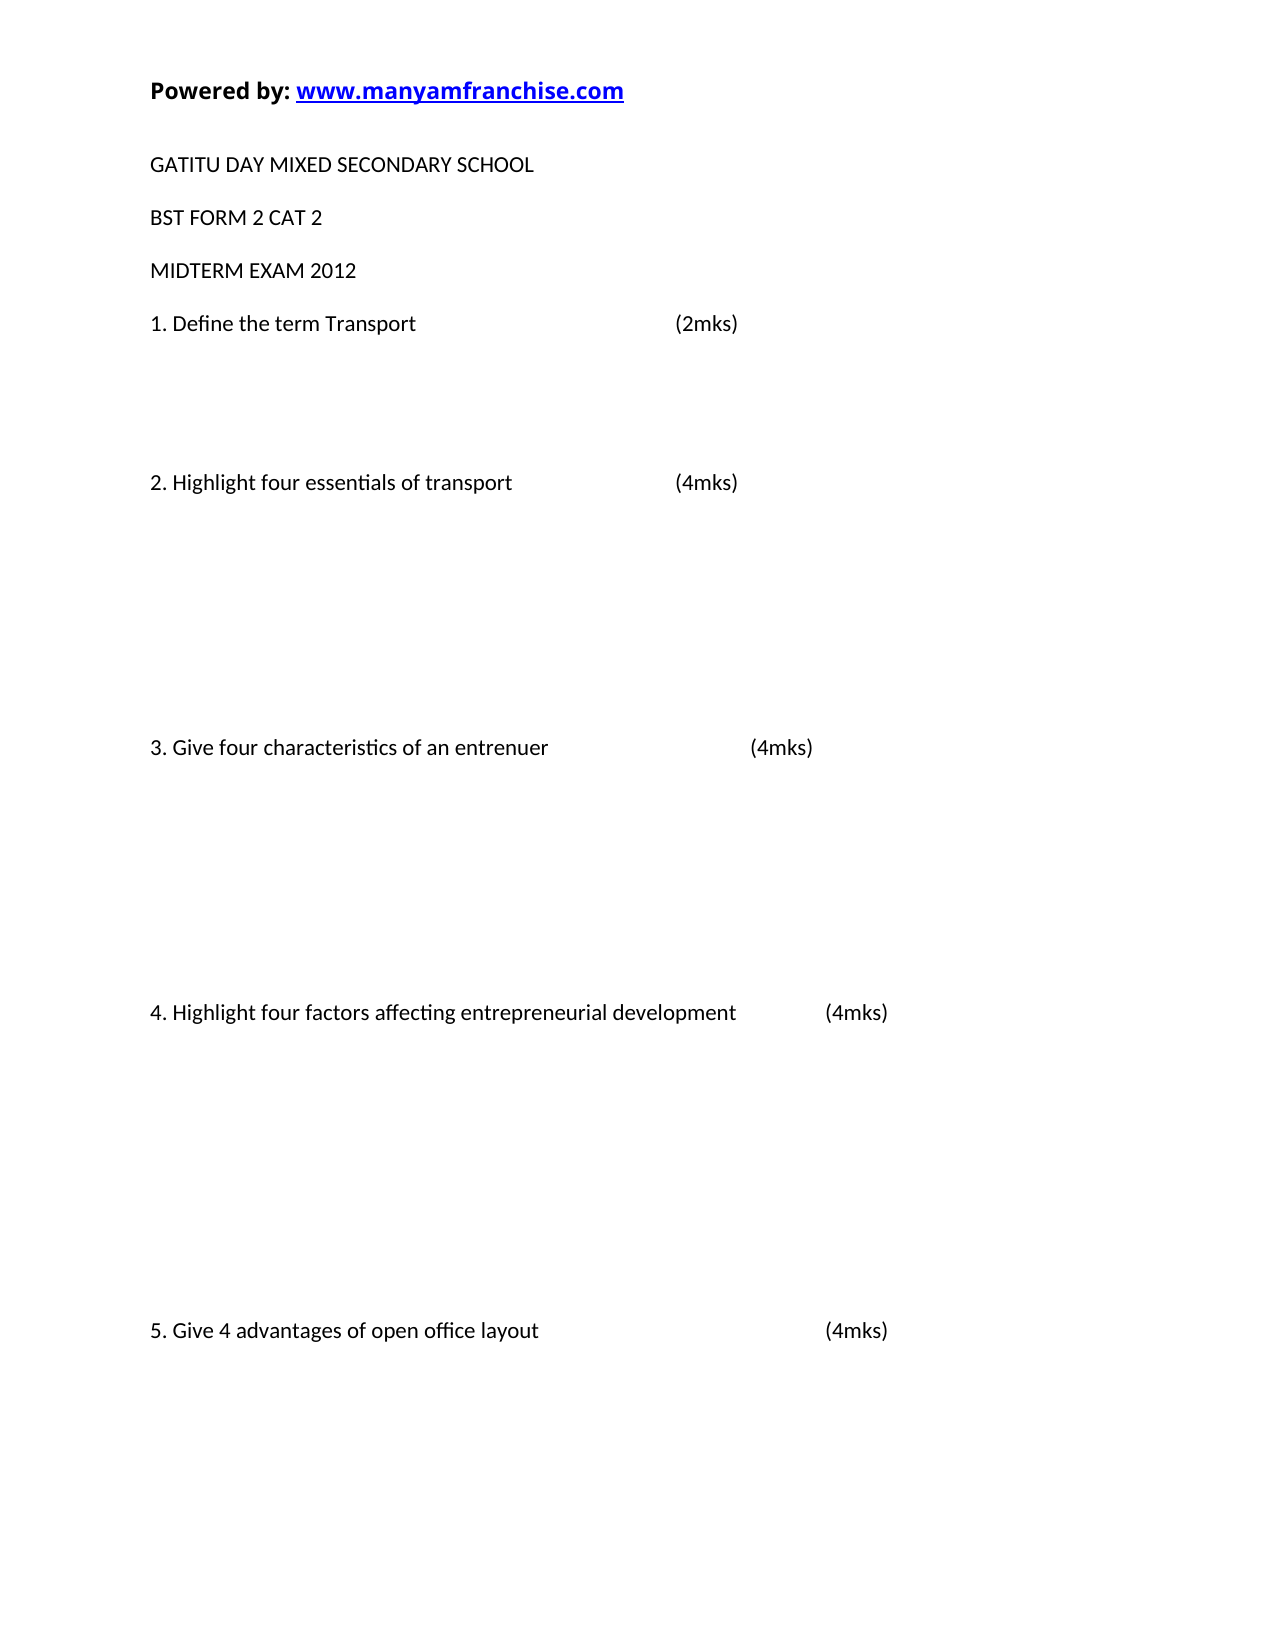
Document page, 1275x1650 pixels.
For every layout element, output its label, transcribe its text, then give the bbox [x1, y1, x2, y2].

text MIDTERM EXAM 2012 [150, 256, 1125, 284]
text 4. Highlight four factors affecting entrepreneurial development (4mks) [150, 998, 1125, 1026]
text 2. Highlight four essentials of transport (4mks) [150, 468, 1125, 496]
text 1. Define the term Transport (2mks) [150, 309, 1125, 337]
text BST FORM 2 CAT 2 [150, 203, 1125, 231]
text 5. Give 4 advantages of open office layout (4mks) [150, 1316, 1125, 1344]
text 3. Give four characteristics of an entrenuer (4mks) [150, 733, 1125, 761]
text GATITU DAY MIXED SECONDARY SCHOOL [150, 150, 1125, 178]
